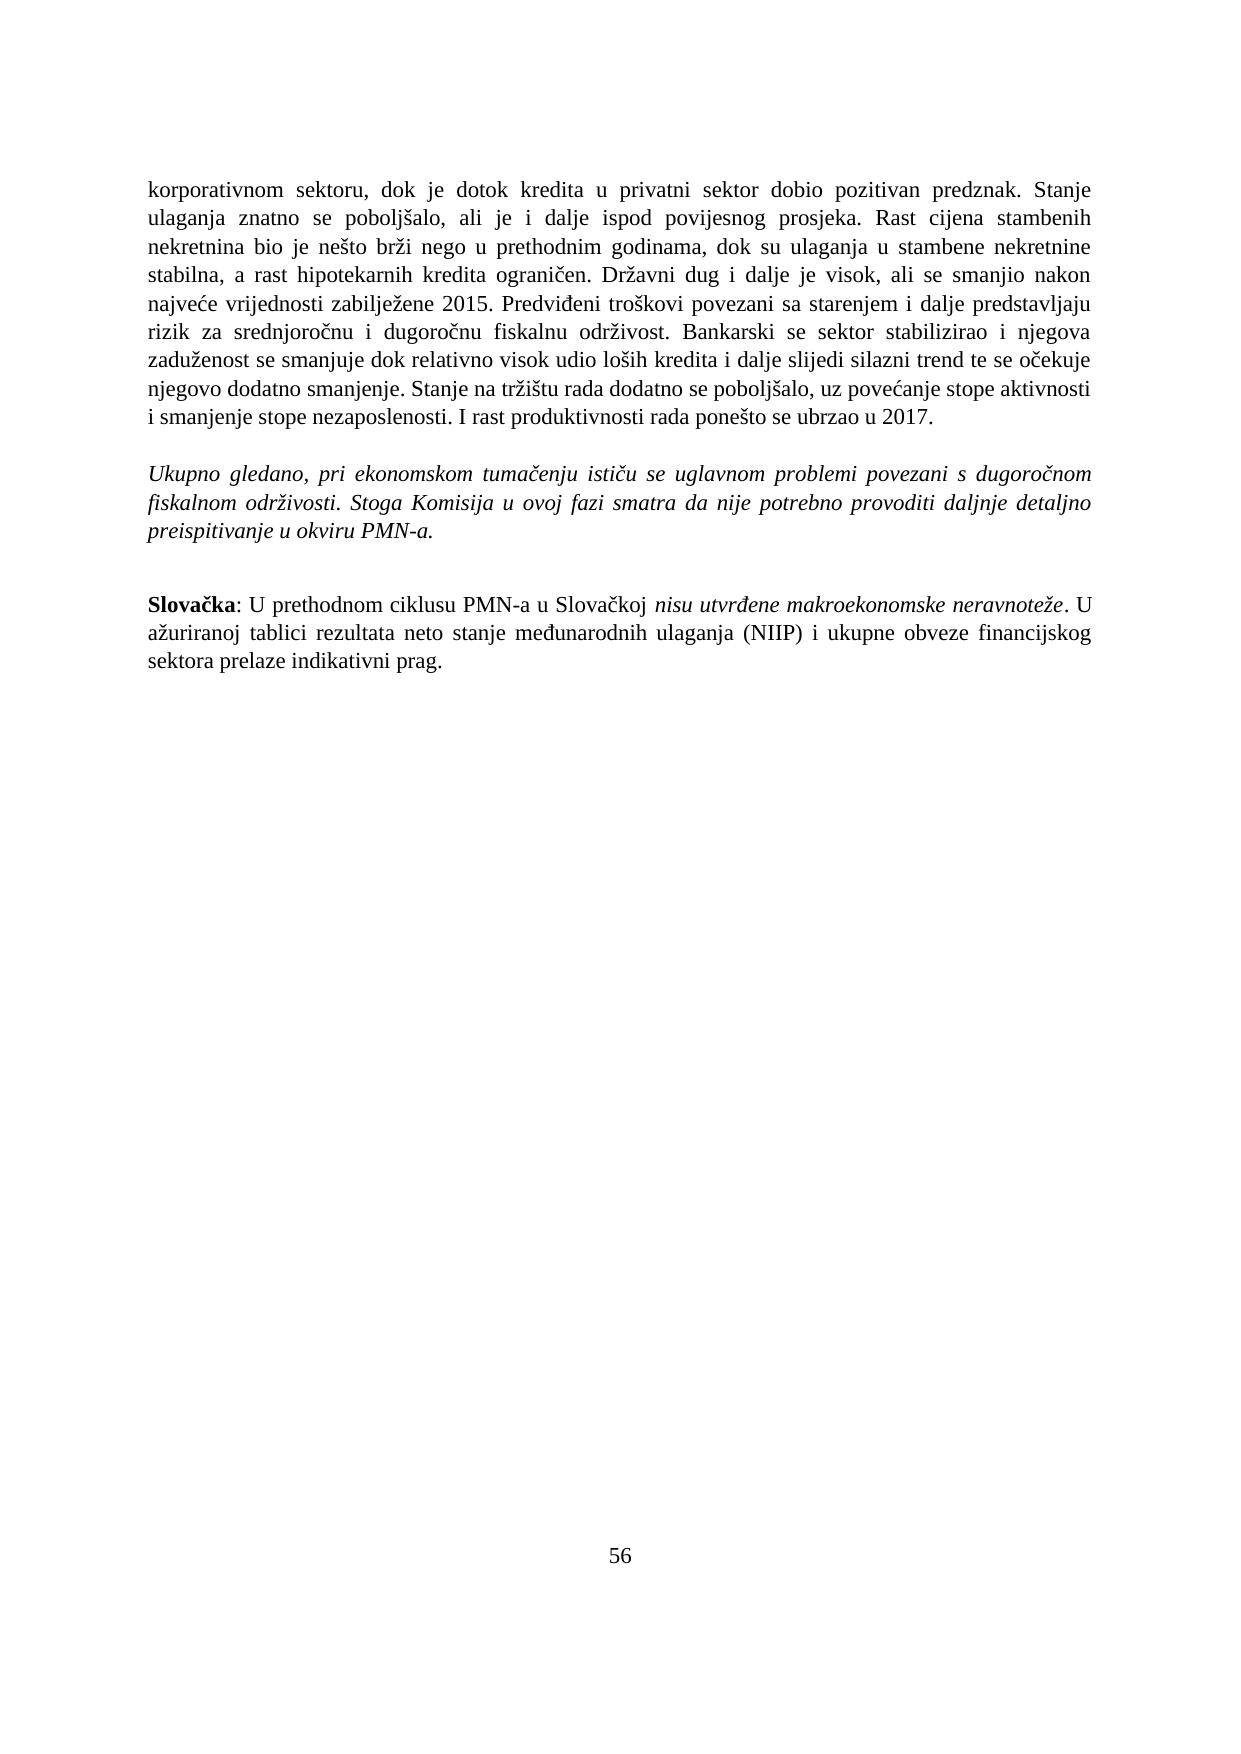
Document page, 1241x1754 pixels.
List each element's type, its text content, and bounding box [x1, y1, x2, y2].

text Ukupno gledano, pri ekonomskom tumačenju ističu se uglavnom problemi povezani s dugoročnom fiskalnom održivosti. Stoga Komisija u ovoj fazi smatra da nije potrebno provoditi daljnje detaljno preispitivanje u okviru PMN-a. [148, 460, 1093, 543]
text Slovačka: U prethodnom ciklusu PMN-a u Slovačkoj nisu utvrđene makroekonomske neravnoteže. U ažuriranoj tablici rezultata neto stanje međunarodnih ulaganja (NIIP) i ukupne obveze financijskog sektora prelaze indikativni prag. [148, 591, 1093, 674]
